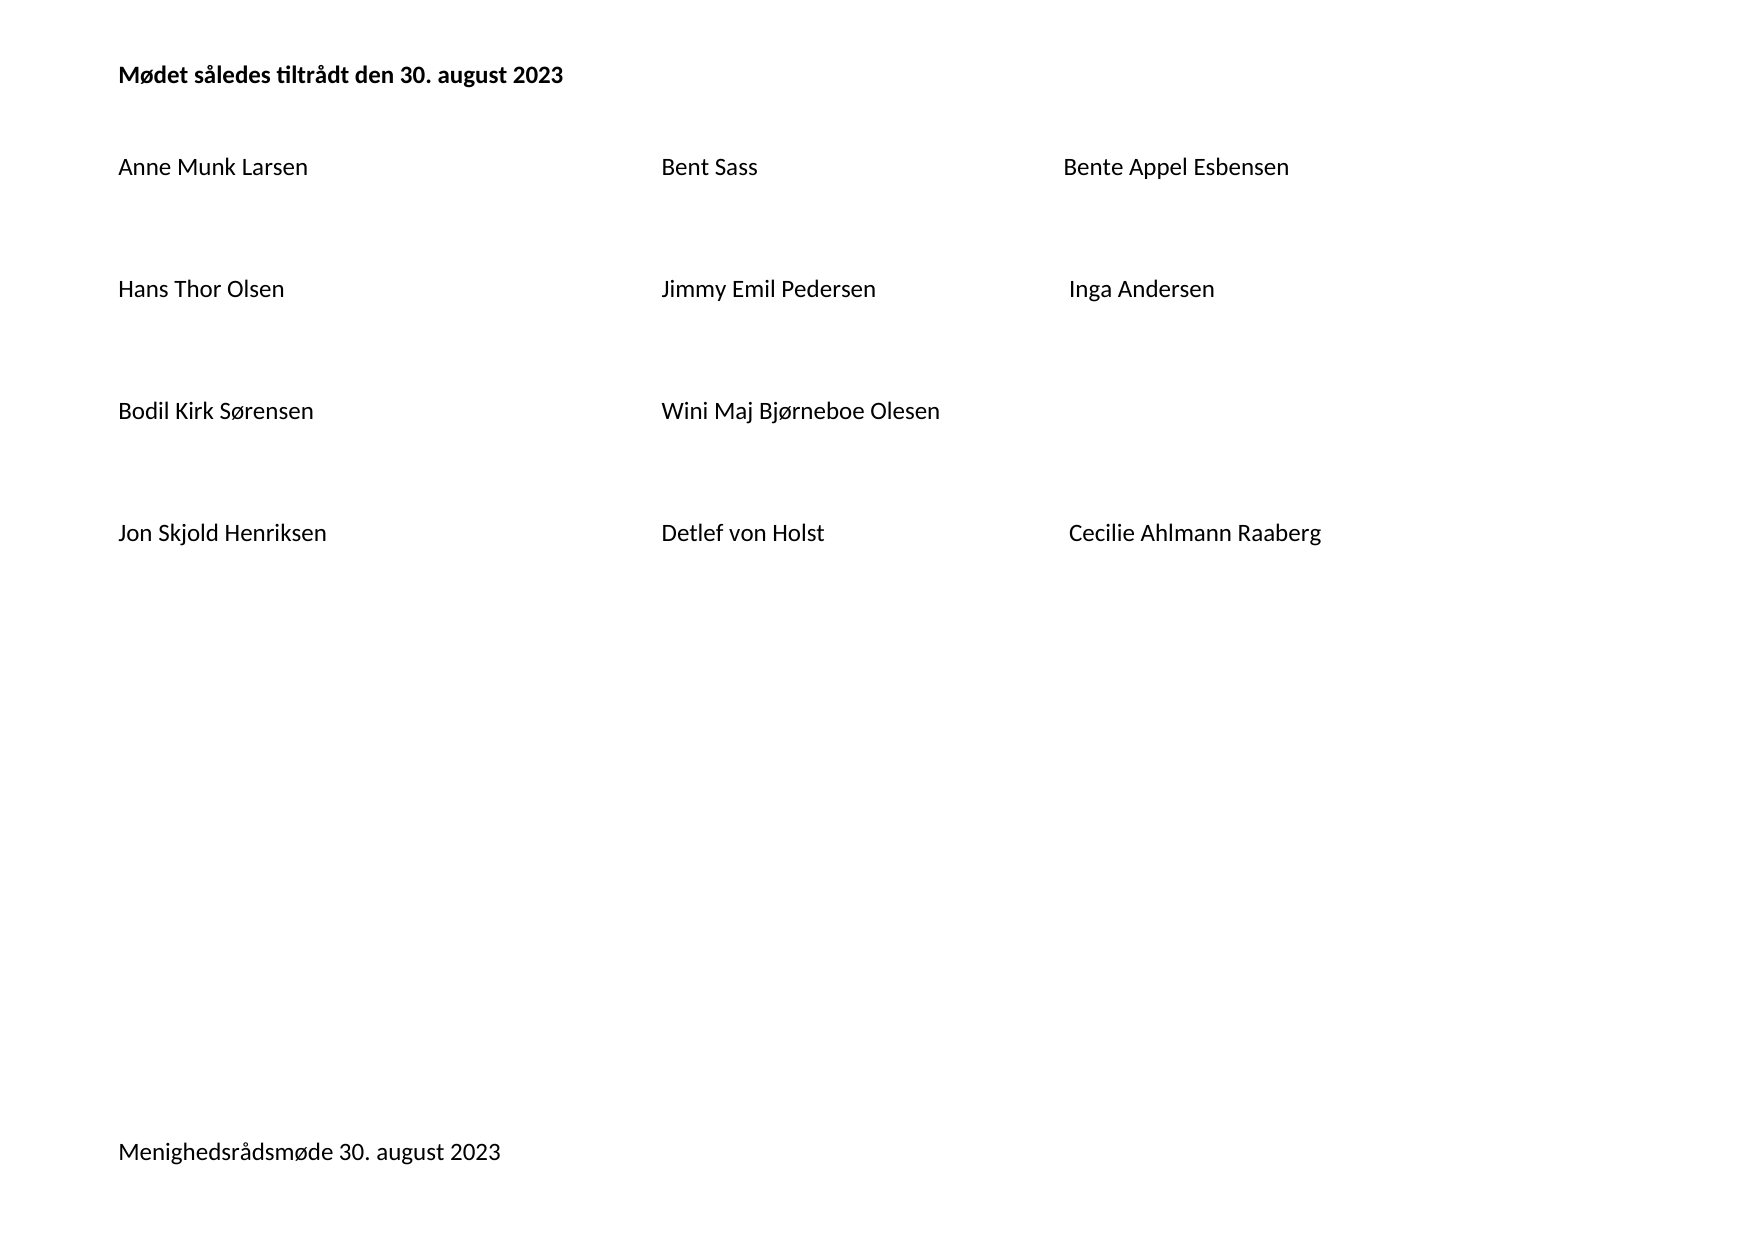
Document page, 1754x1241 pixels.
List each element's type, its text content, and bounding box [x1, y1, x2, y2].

text Bodil Kirk Sørensen Wini Maj Bjørneboe Olesen [118, 395, 1636, 425]
text Hans Thor Olsen Jimmy Emil Pedersen Inga Andersen [118, 273, 1636, 303]
text Anne Munk Larsen Bent Sass Bente Appel Esbensen [118, 151, 1636, 181]
text Jon Skjold Henriksen Detlef von Holst Cecilie Ahlmann Raaberg [118, 517, 1636, 547]
text Mødet således tiltrådt den 30. august 2023 [118, 59, 1636, 89]
